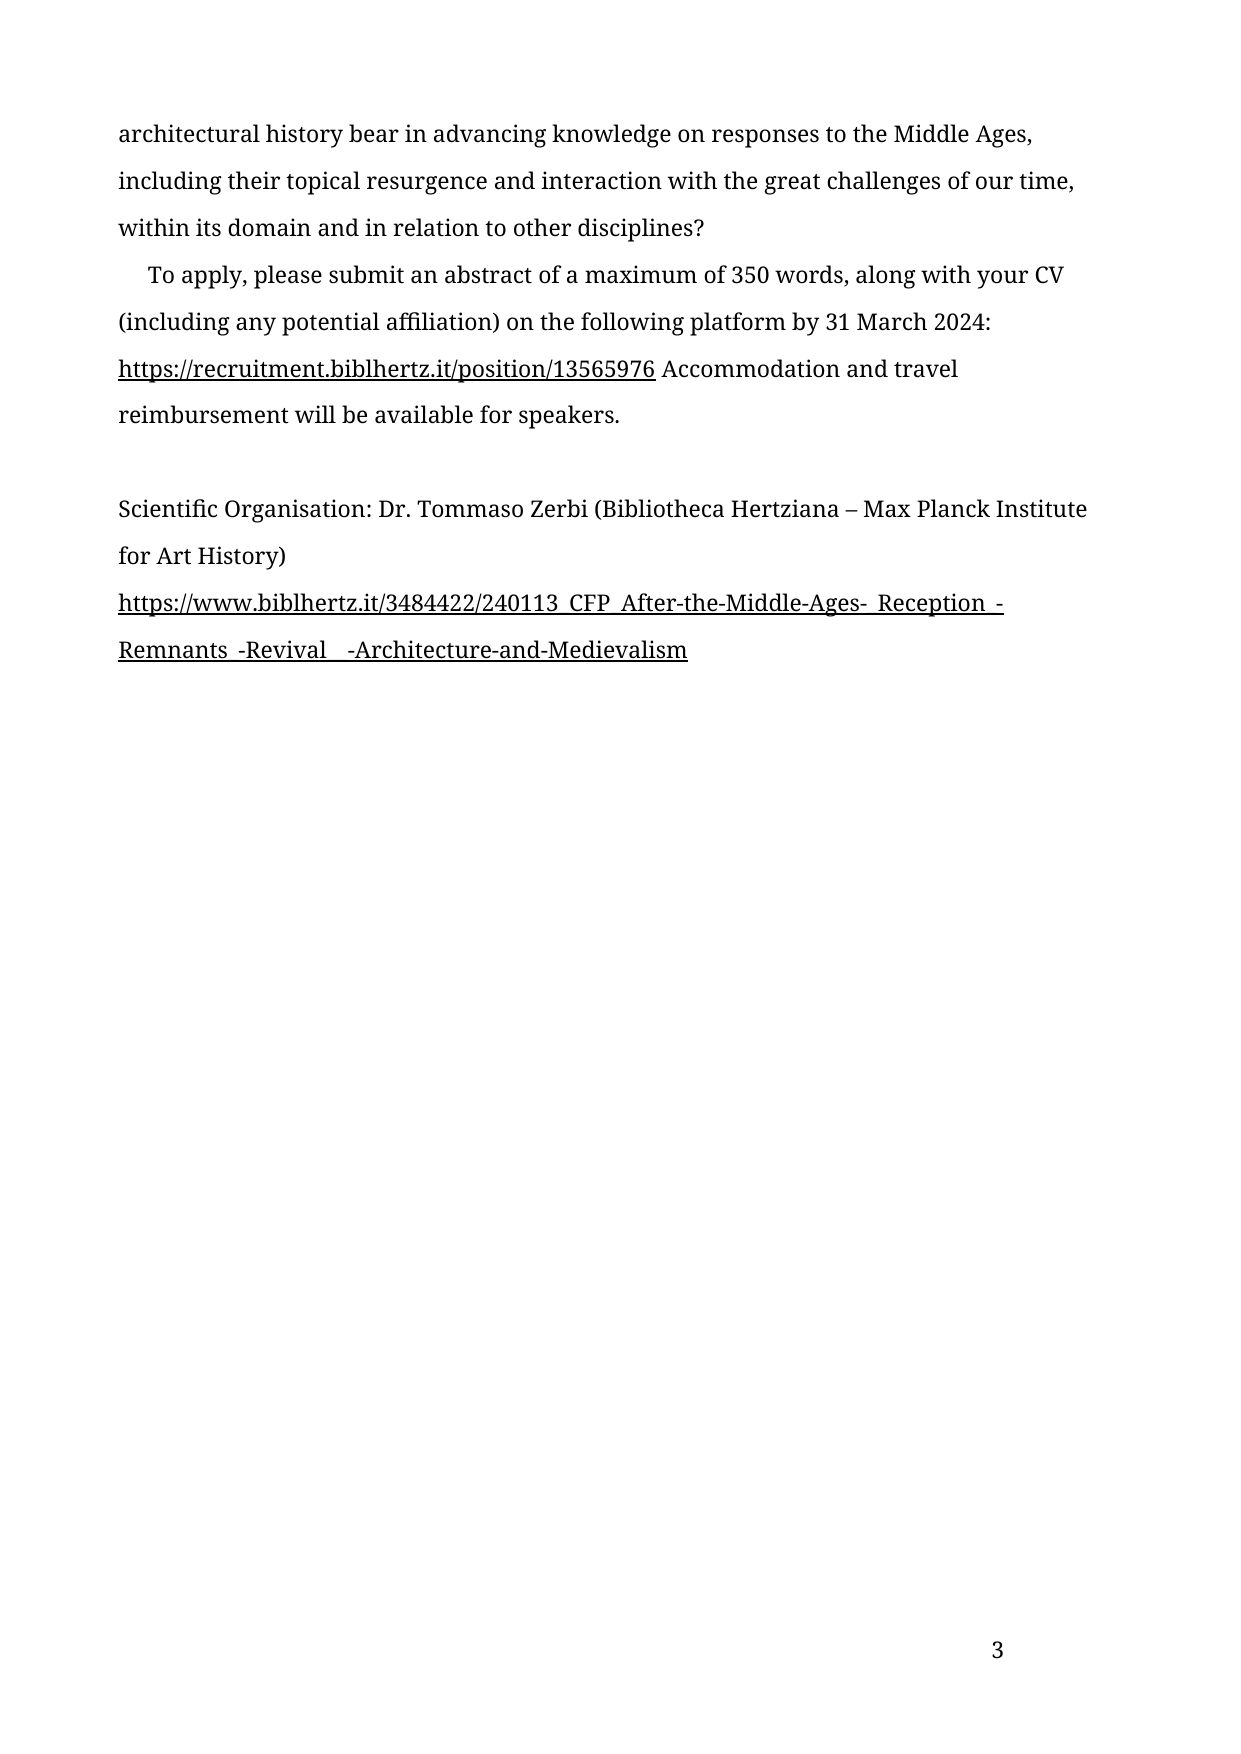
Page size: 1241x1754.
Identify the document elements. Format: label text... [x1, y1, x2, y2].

text To apply, please submit an abstract of a maximum of 350 words, along with your CV (including any potential affiliation) on the following platform by 31 March 2024: https://recruitment.biblhertz.it/position/13565976 Accommodation and travel reimbursement will be available for speakers. [118, 259, 1122, 431]
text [118, 118, 1122, 243]
text Scientific Organisation: Dr. Tommaso Zerbi (Bibliotheca Hertziana – Max Planck Institute for Art History) [118, 493, 1122, 571]
text https://www.biblhertz.it/3484422/240113_CFP_After-the-Middle-Ages-_Reception_-Remnants_-Revival__-Architecture-and-Medievalism [118, 587, 1122, 665]
